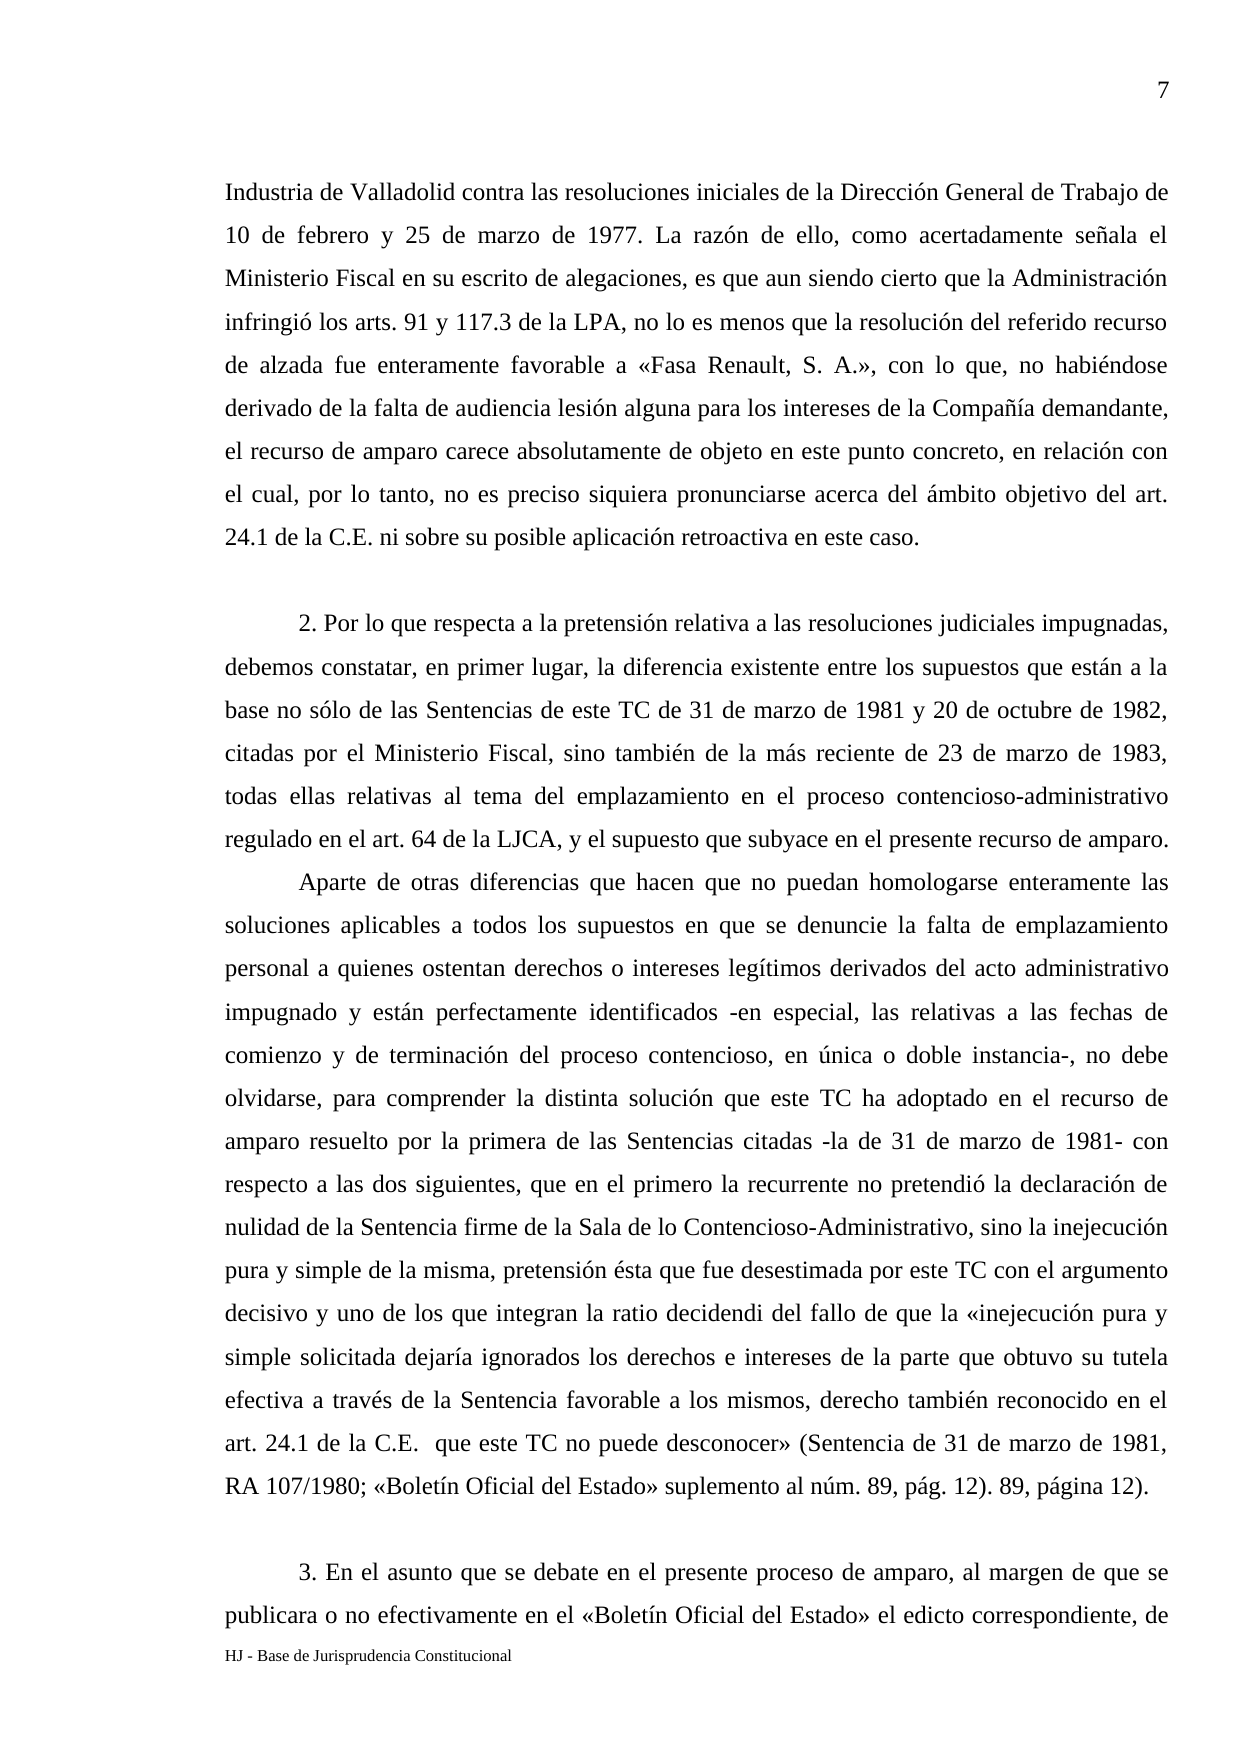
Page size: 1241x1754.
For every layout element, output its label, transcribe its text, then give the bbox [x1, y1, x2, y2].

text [224, 1557, 1169, 1629]
text 2. Por lo que respecta a la pretensión relativa a las resoluciones judiciales impugnadas, debemos constatar, en primer lugar, la diferencia existente entre los supuestos que están a la base no sólo de las Sentencias de este TC de 31 de marzo de 1981 y 20 de octubre de 1982, citadas por el Ministerio Fiscal, sino también de la más reciente de 23 de marzo de 1983, todas ellas relativas al tema del emplazamiento en el proceso contencioso-administrativo regulado en el art. 64 de la LJCA, y el supuesto que subyace en el presente recurso de amparo. [224, 608, 1169, 853]
text Aparte de otras diferencias que hacen que no puedan homologarse enteramente las soluciones aplicables a todos los supuestos en que se denuncie la falta de emplazamiento personal a quienes ostentan derechos o intereses legítimos derivados del acto administrativo impugnado y están perfectamente identificados -en especial, las relativas a las fechas de comienzo y de terminación del proceso contencioso, en única o doble instancia-, no debe olvidarse, para comprender la distinta solución que este TC ha adoptado en el recurso de amparo resuelto por la primera de las Sentencias citadas -la de 31 de marzo de 1981- con respecto a las dos siguientes, que en el primero la recurrente no pretendió la declaración de nulidad de la Sentencia firme de la Sala de lo Contencioso-Administrativo, sino la inejecución pura y simple de la misma, pretensión ésta que fue desestimada por este TC con el argumento decisivo y uno de los que integran la ratio decidendi del fallo de que la «inejecución pura y simple solicitada dejaría ignorados los derechos e intereses de la parte que obtuvo su tutela efectiva a través de la Sentencia favorable a los mismos, derecho también reconocido en el art. 24.1 de la C.E. que este TC no puede desconocer» (Sentencia de 31 de marzo de 1981, RA 107/1980; «Boletín Oficial del Estado» suplemento al núm. 89, pág. 12). 89, página 12). [224, 867, 1169, 1500]
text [224, 177, 1169, 551]
